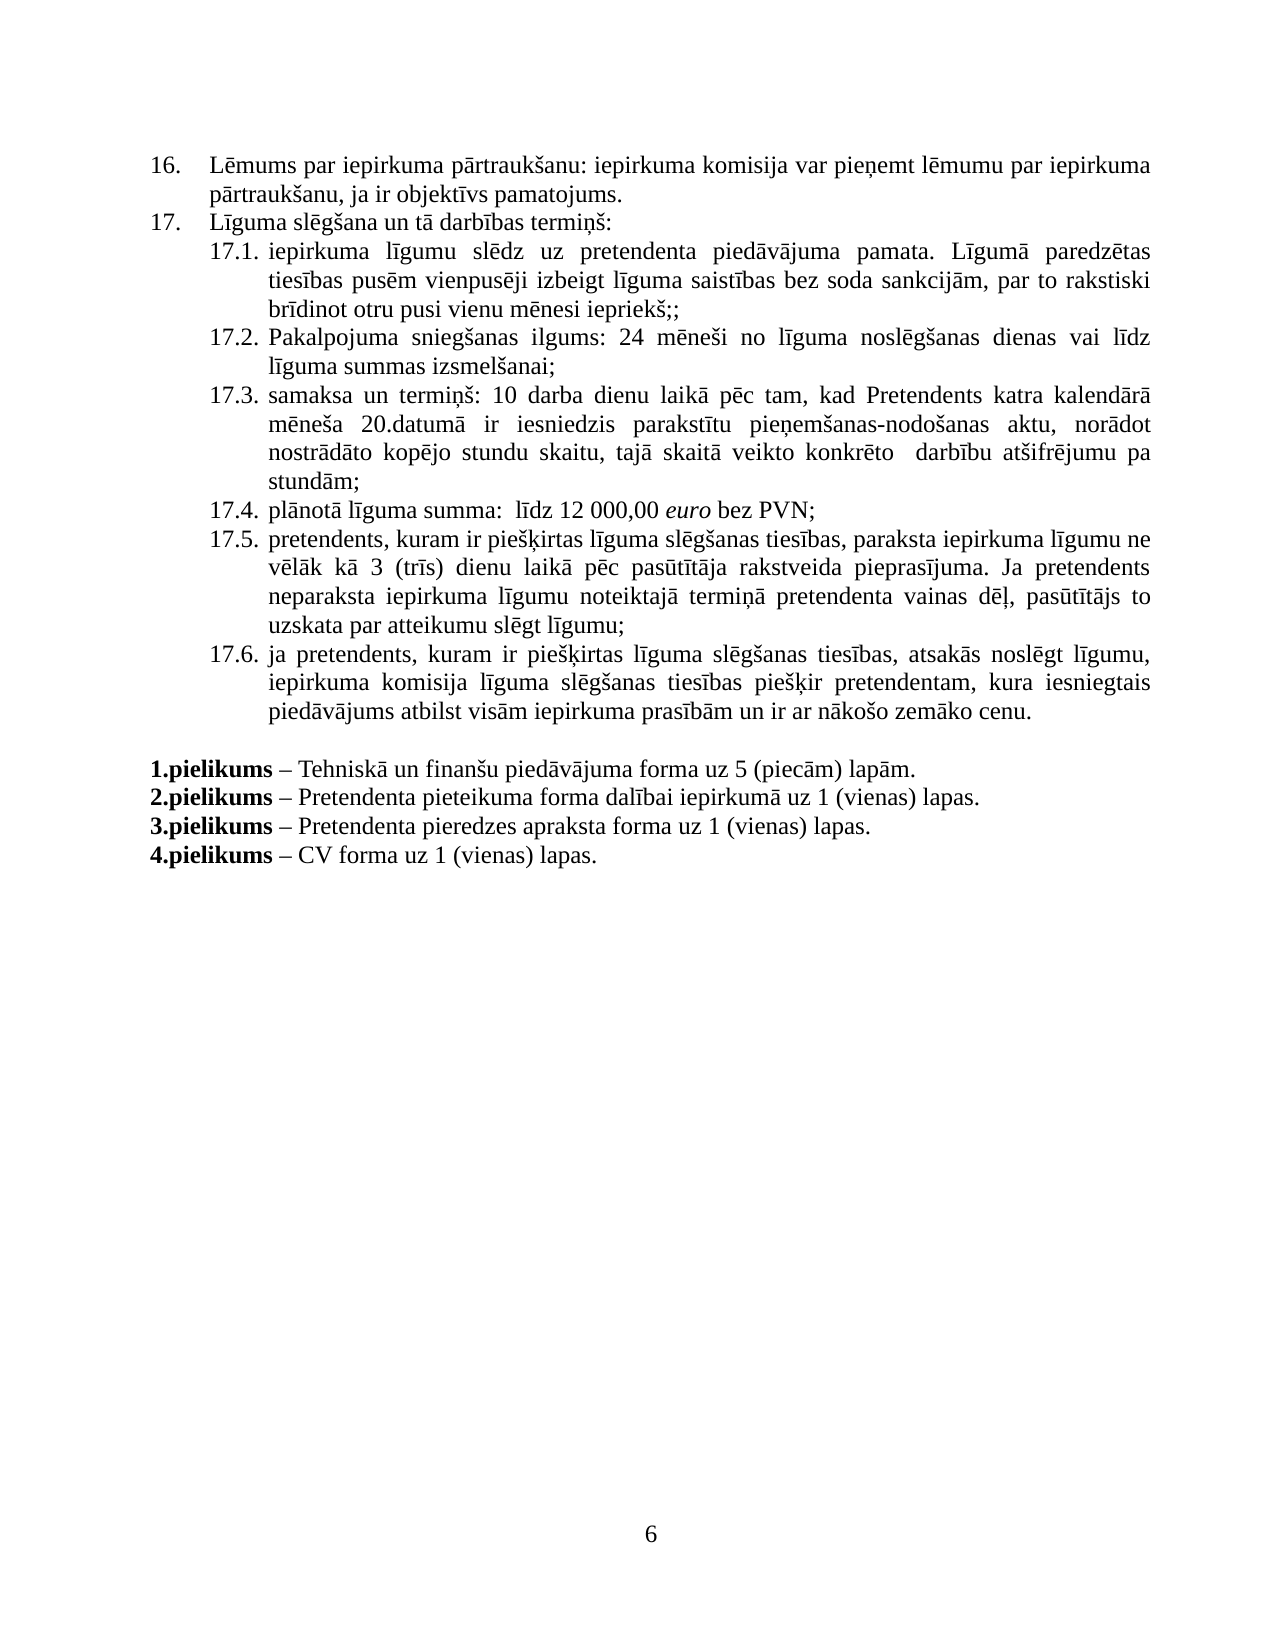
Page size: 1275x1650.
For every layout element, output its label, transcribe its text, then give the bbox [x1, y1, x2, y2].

subtitle samaksa un termiņš: 10 darba dienu laikā pēc tam, kad Pretendents katra kalendārā mēneša 20.datumā ir iesniedzis parakstītu pieņemšanas-nodošanas aktu, norādot nostrādāto kopējo stundu skaitu, tajā skaitā veikto konkrēto darbību atšifrējumu pa stundām; [209, 380, 1152, 495]
subtitle Pakalpojuma sniegšanas ilgums: 24 mēneši no līguma noslēgšanas dienas vai līdz līguma summas izsmelšanai; [209, 322, 1152, 380]
subtitle plānotā līguma summa: līdz 12 000,00 euro bez PVN; [209, 495, 1152, 524]
text 4.pielikums – CV forma uz 1 (vienas) lapas. [150, 840, 1152, 869]
text 1.pielikums – Tehniskā un finanšu piedāvājuma forma uz 5 (piecām) lapām. [150, 754, 1152, 782]
subtitle iepirkuma līgumu slēdz uz pretendenta piedāvājuma pamata. Līgumā paredzētas tiesības pusēm vienpusēji izbeigt līguma saistības bez soda sankcijām, par to rakstiski brīdinot otru pusi vienu mēnesi iepriekš;; [209, 236, 1152, 322]
text 2.pielikums – Pretendenta pieteikuma forma dalībai iepirkumā uz 1 (vienas) lapas. [150, 782, 1152, 811]
subtitle Līguma slēgšana un tā darbības termiņš: [150, 207, 1152, 236]
subtitle Lēmums par iepirkuma pārtraukšanu: iepirkuma komisija var pieņemt lēmumu par iepirkuma pārtraukšanu, ja ir objektīvs pamatojums. [150, 150, 1152, 207]
text 3.pielikums – Pretendenta pieredzes apraksta forma uz 1 (vienas) lapas. [150, 811, 1152, 840]
subtitle ja pretendents, kuram ir piešķirtas līguma slēgšanas tiesības, atsakās noslēgt līgumu, iepirkuma komisija līguma slēgšanas tiesības piešķir pretendentam, kura iesniegtais piedāvājums atbilst visām iepirkuma prasībām un ir ar nākošo zemāko cenu. [209, 639, 1152, 725]
subtitle pretendents, kuram ir piešķirtas līguma slēgšanas tiesības, paraksta iepirkuma līgumu ne vēlāk kā 3 (trīs) dienu laikā pēc pasūtītāja rakstveida pieprasījuma. Ja pretendents neparaksta iepirkuma līgumu noteiktajā termiņā pretendenta vainas dēļ, pasūtītājs to uzskata par atteikumu slēgt līgumu; [209, 524, 1152, 639]
